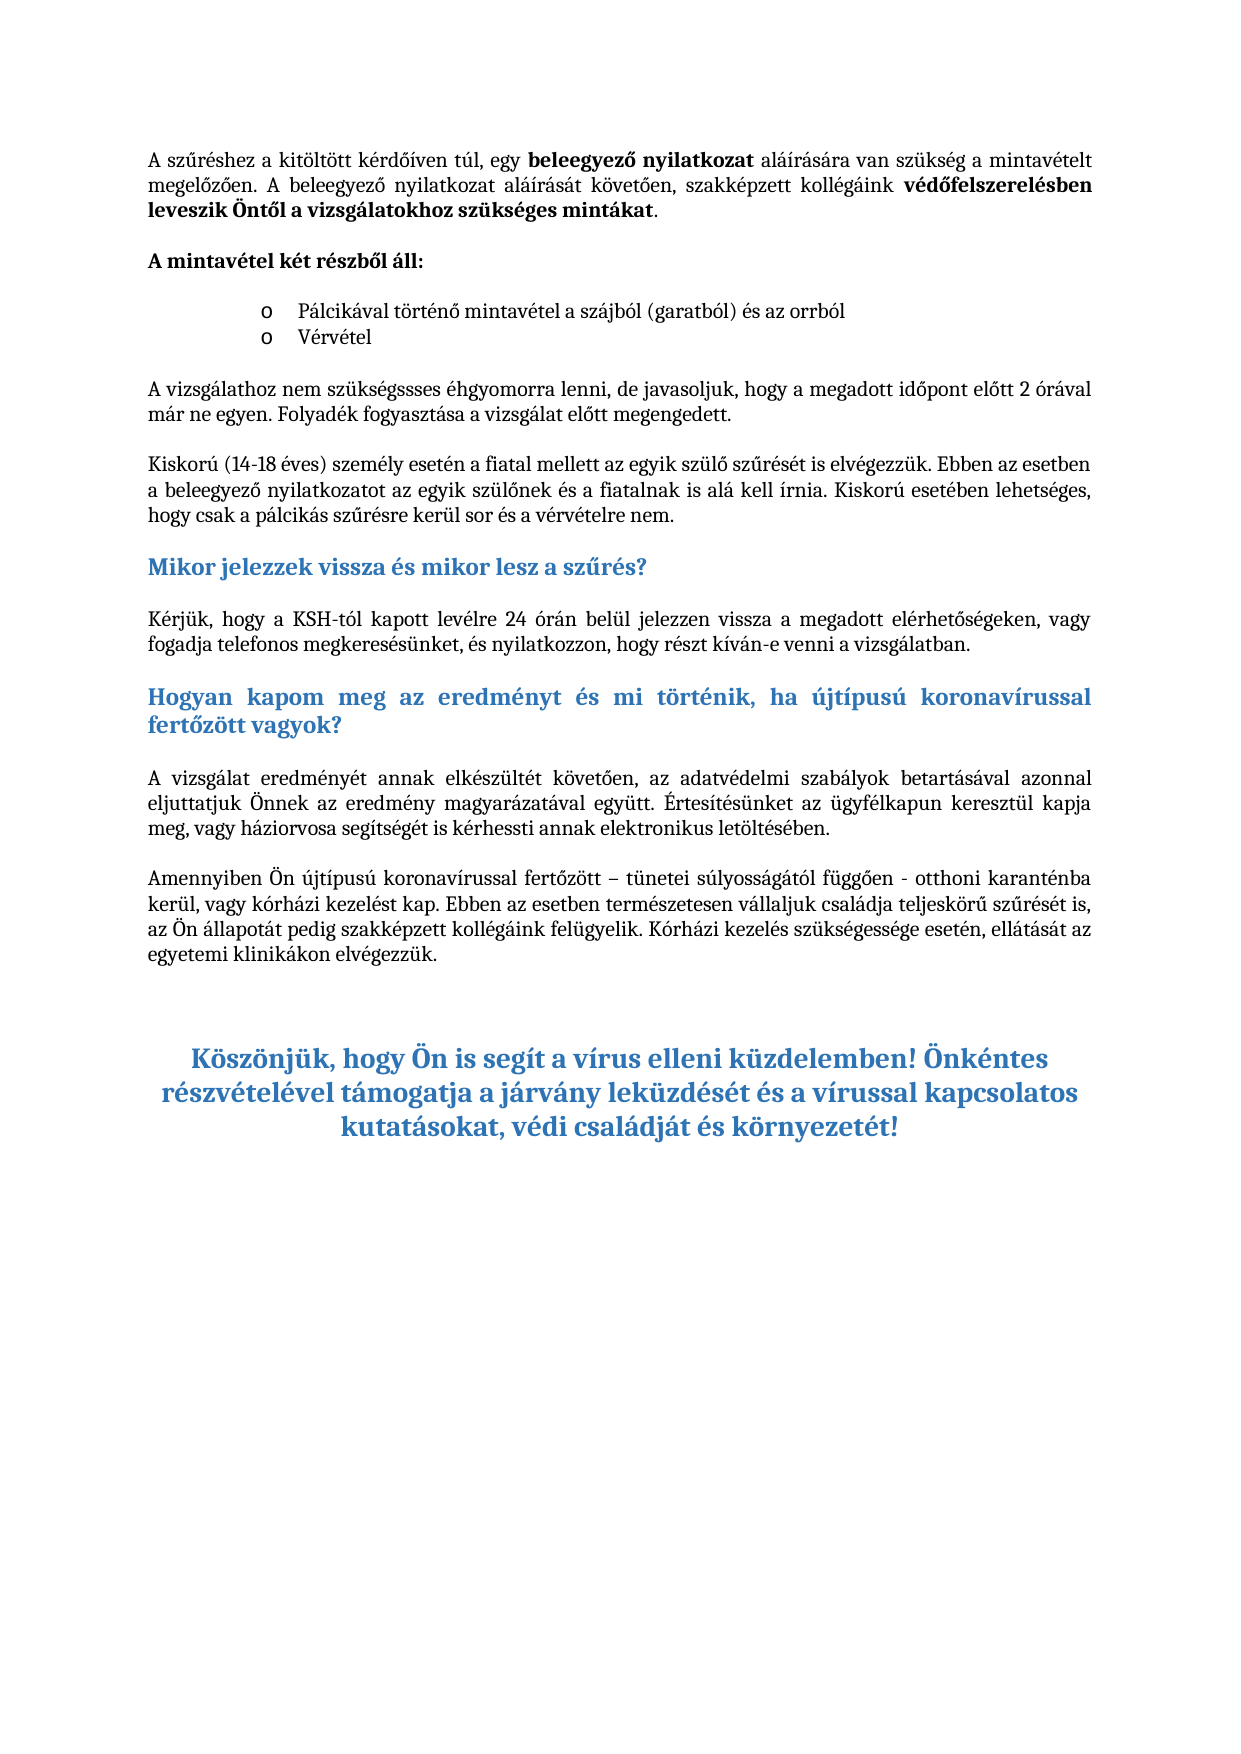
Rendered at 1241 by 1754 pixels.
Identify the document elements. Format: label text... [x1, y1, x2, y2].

text Amennyiben Ön újtípusú koronavírussal fertőzött – tünetei súlyosságától függően - otthoni karanténba kerül, vagy kórházi kezelést kap. Ebben az esetben természetesen vállaljuk családja teljeskörű szűrését is, az Ön állapotát pedig szakképzett kollégáink felügyelik. Kórházi kezelés szükségessége esetén, ellátását az egyetemi klinikákon elvégezzük. [148, 866, 1093, 967]
text Mikor jelezzek vissza és mikor lesz a szűrés? [148, 553, 1093, 582]
text Kiskorú (14-18 éves) személy esetén a fiatal mellett az egyik szülő szűrését is elvégezzük. Ebben az esetben a beleegyező nyilatkozatot az egyik szülőnek és a fiatalnak is alá kell írnia. Kiskorú esetében lehetséges, hogy csak a pálcikás szűrésre kerül sor és a vérvételre nem. [148, 452, 1093, 528]
text A vizsgálathoz nem szükségssses éhgyomorra lenni, de javasoljuk, hogy a megadott időpont előtt 2 órával már ne egyen. Folyadék fogyasztása a vizsgálat előtt megengedett. [148, 377, 1093, 427]
text A szűréshez a kitöltött kérdőíven túl, egy beleegyező nyilatkozat aláírására van szükség a mintavételt megelőzően. A beleegyező nyilatkozat aláírását követően, szakképzett kollégáink védőfelszerelésben leveszik Öntől a vizsgálatokhoz szükséges mintákat. [148, 148, 1093, 223]
list Vérvétel [260, 325, 1093, 351]
text Köszönjük, hogy Ön is segít a vírus elleni küzdelemben! Önkéntes részvételével támogatja a járvány leküzdését és a vírussal kapcsolatos kutatásokat, védi családját és környezetét! [148, 1043, 1093, 1143]
text A vizsgálat eredményét annak elkészültét követően, az adatvédelmi szabályok betartásával azonnal eljuttatjuk Önnek az eredmény magyarázatával együtt. Értesítésünket az ügyfélkapun keresztül kapja meg, vagy háziorvosa segítségét is kérhessti annak elektronikus letöltésében. [148, 765, 1093, 841]
text A mintavétel két részből áll: [148, 248, 1093, 274]
list Pálcikával történő mintavétel a szájból (garatból) és az orrból [260, 299, 1093, 325]
text Kérjük, hogy a KSH-tól kapott levélre 24 órán belül jelezzen vissza a megadott elérhetőségeken, vagy fogadja telefonos megkeresésünket, és nyilatkozzon, hogy részt kíván-e venni a vizsgálatban. [148, 607, 1093, 657]
text Hogyan kapom meg az eredményt és mi történik, ha újtípusú koronavírussal fertőzött vagyok? [148, 683, 1093, 740]
